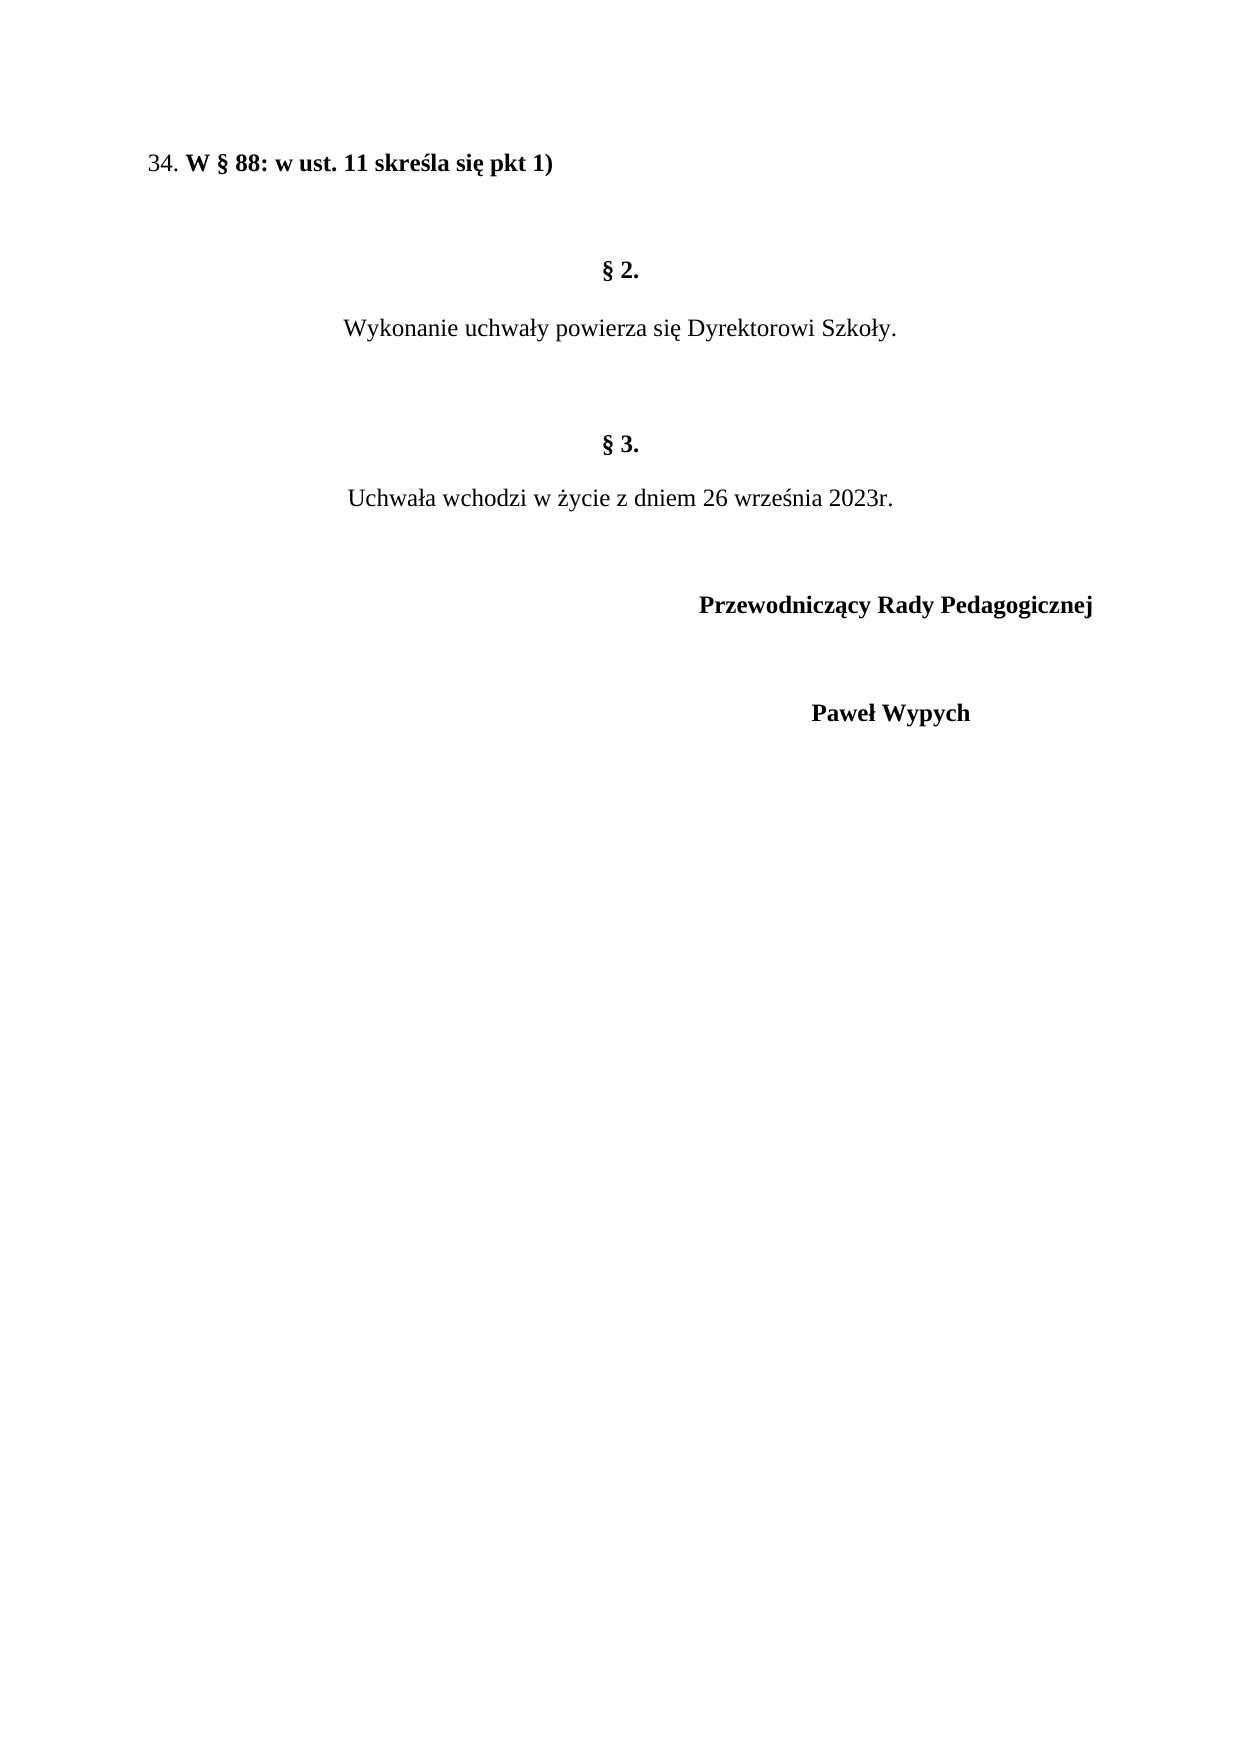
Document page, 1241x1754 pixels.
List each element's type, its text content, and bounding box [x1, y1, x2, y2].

text Uchwała wchodzi w życie z dniem 26 września 2023r. [148, 483, 1093, 511]
text Wykonanie uchwały powierza się Dyrektorowi Szkoły. [148, 313, 1093, 342]
list W § 88: w ust. 11 skreśla się pkt 1) [148, 148, 1093, 176]
text Paweł Wypych [738, 698, 1093, 726]
text Przewodniczący Rady Pedagogicznej [148, 590, 1093, 619]
text § 3. [148, 429, 1093, 458]
text § 2. [148, 255, 1093, 284]
